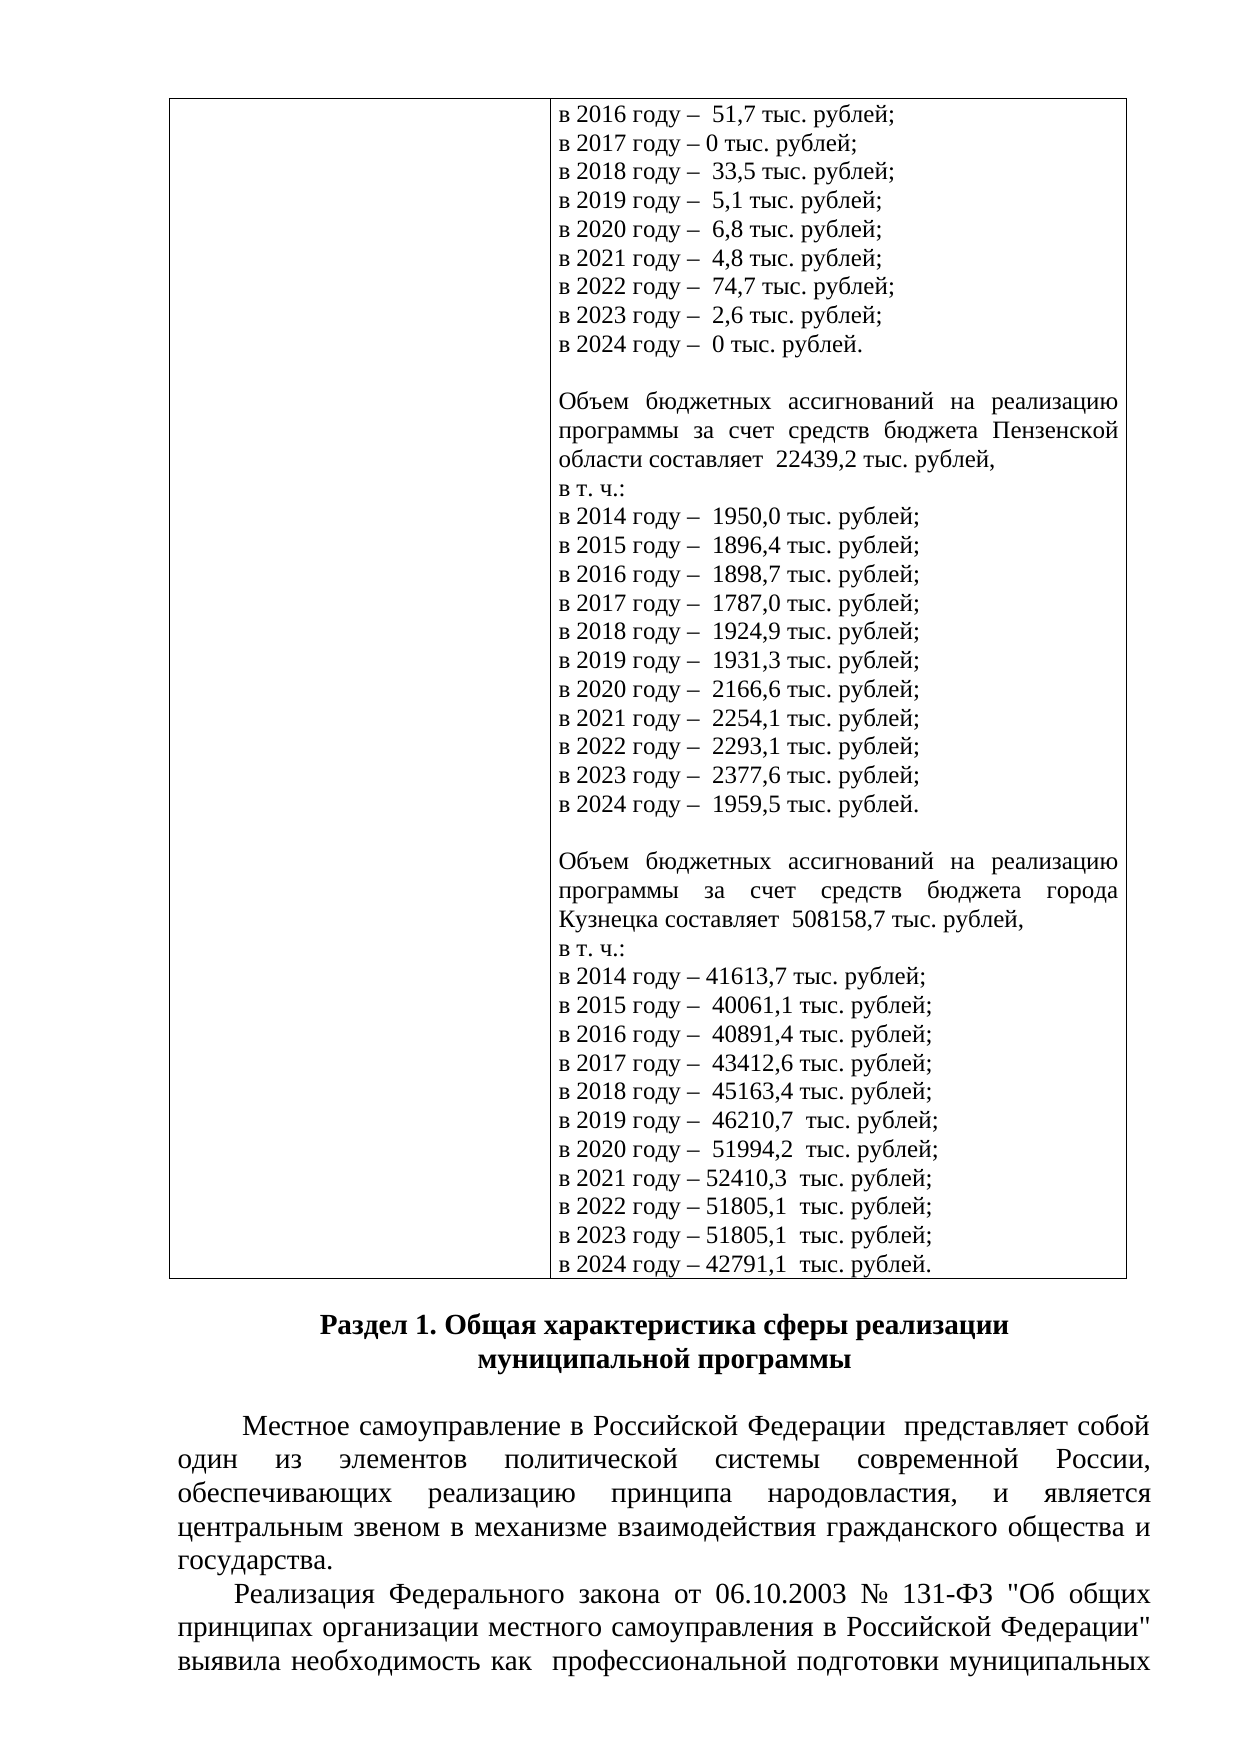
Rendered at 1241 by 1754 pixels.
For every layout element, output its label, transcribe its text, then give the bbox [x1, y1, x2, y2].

text муниципальной программы [177, 1341, 1152, 1374]
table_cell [170, 99, 550, 1278]
text Местное самоуправление в Российской Федерации представляет собой один из элементов политической системы современной России, обеспечивающих реализацию принципа народовластия, и является центральным звеном в механизме взаимодействия гражданского общества и государства. [177, 1408, 1152, 1576]
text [177, 1576, 1152, 1676]
text Раздел 1. Общая характеристика сферы реализации [177, 1307, 1152, 1341]
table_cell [551, 99, 1126, 1278]
